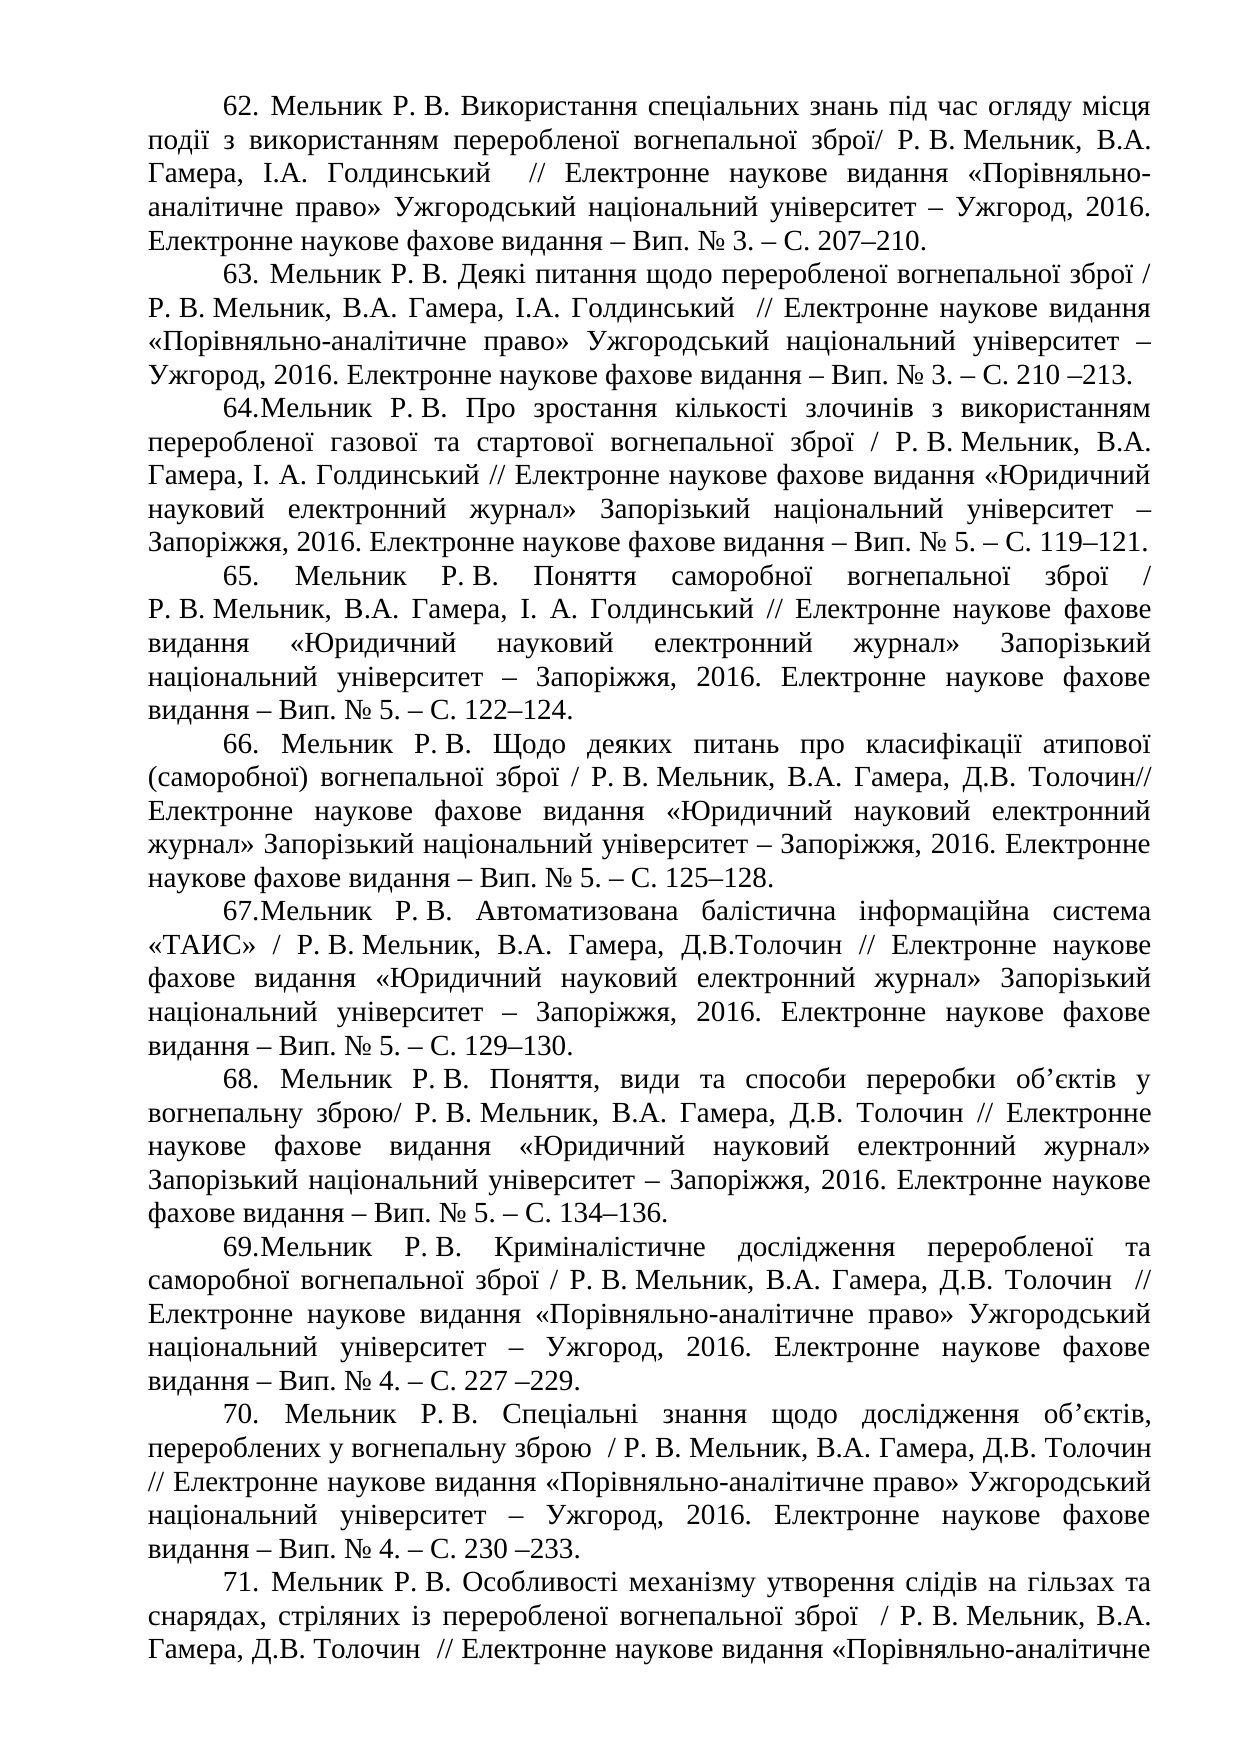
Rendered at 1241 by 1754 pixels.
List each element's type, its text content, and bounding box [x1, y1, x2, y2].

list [148, 1564, 1152, 1665]
list Мельник Р. В. Спеціальні знання щодо дослідження об’єктів, перероблених у вогнепальну зброю / Р. В. Мельник, В.А. Гамера, Д.В. Толочин // Електронне наукове видання «Порівняльно-аналітичне право» Ужгородський національний університет – Ужгород, 2016. Електронне наукове фахове видання – Вип. № 4. – С. 230 –233. [148, 1397, 1152, 1564]
list Мельник Р. В. Використання спеціальних знань під час огляду місця події з використанням переробленої вогнепальної зброї/ Р. В. Мельник, В.А. Гамера, І.А. Голдинський // Електронне наукове видання «Порівняльно-аналітичне право» Ужгородський національний університет – Ужгород, 2016. Електронне наукове фахове видання – Вип. № 3. – С. 207–210. [148, 88, 1152, 256]
list Мельник Р. В. Деякі питання щодо переробленої вогнепальної зброї / Р. В. Мельник, В.А. Гамера, І.А. Голдинський // Електронне наукове видання «Порівняльно-аналітичне право» Ужгородський національний університет – Ужгород, 2016. Електронне наукове фахове видання – Вип. № 3. – С. 210 –213. [148, 256, 1152, 390]
list Мельник Р. В. Криміналістичне дослідження переробленої та саморобної вогнепальної зброї / Р. В. Мельник, В.А. Гамера, Д.В. Толочин // Електронне наукове видання «Порівняльно-аналітичне право» Ужгородський національний університет – Ужгород, 2016. Електронне наукове фахове видання – Вип. № 4. – С. 227 –229. [148, 1229, 1152, 1397]
list Мельник Р. В. Про зростання кількості злочинів з використанням переробленої газової та стартової вогнепальної зброї / Р. В. Мельник, В.А. Гамера, І. А. Голдинський // Електронне наукове фахове видання «Юридичний науковий електронний журнал» Запорізький національний університет – Запоріжжя, 2016. Електронне наукове фахове видання – Вип. № 5. – С. 119–121. [148, 390, 1152, 558]
list Мельник Р. В. Поняття, види та способи переробки об’єктів у вогнепальну зброю/ Р. В. Мельник, В.А. Гамера, Д.В. Толочин // Електронне наукове фахове видання «Юридичний науковий електронний журнал» Запорізький національний університет – Запоріжжя, 2016. Електронне наукове фахове видання – Вип. № 5. – С. 134–136. [148, 1061, 1152, 1229]
list Мельник Р. В. Автоматизована балістична інформаційна система «ТАИС» / Р. В. Мельник, В.А. Гамера, Д.В.Толочин // Електронне наукове фахове видання «Юридичний науковий електронний журнал» Запорізький національний університет – Запоріжжя, 2016. Електронне наукове фахове видання – Вип. № 5. – С. 129–130. [148, 893, 1152, 1061]
list Мельник Р. В. Поняття саморобної вогнепальної зброї / Р. В. Мельник, В.А. Гамера, І. А. Голдинський // Електронне наукове фахове видання «Юридичний науковий електронний журнал» Запорізький національний університет – Запоріжжя, 2016. Електронне наукове фахове видання – Вип. № 5. – С. 122–124. [148, 558, 1152, 726]
list Мельник Р. В. Щодо деяких питань про класифікації атипової (саморобної) вогнепальної зброї / Р. В. Мельник, В.А. Гамера, Д.В. Толочин// Електронне наукове фахове видання «Юридичний науковий електронний журнал» Запорізький національний університет – Запоріжжя, 2016. Електронне наукове фахове видання – Вип. № 5. – С. 125–128. [148, 726, 1152, 893]
